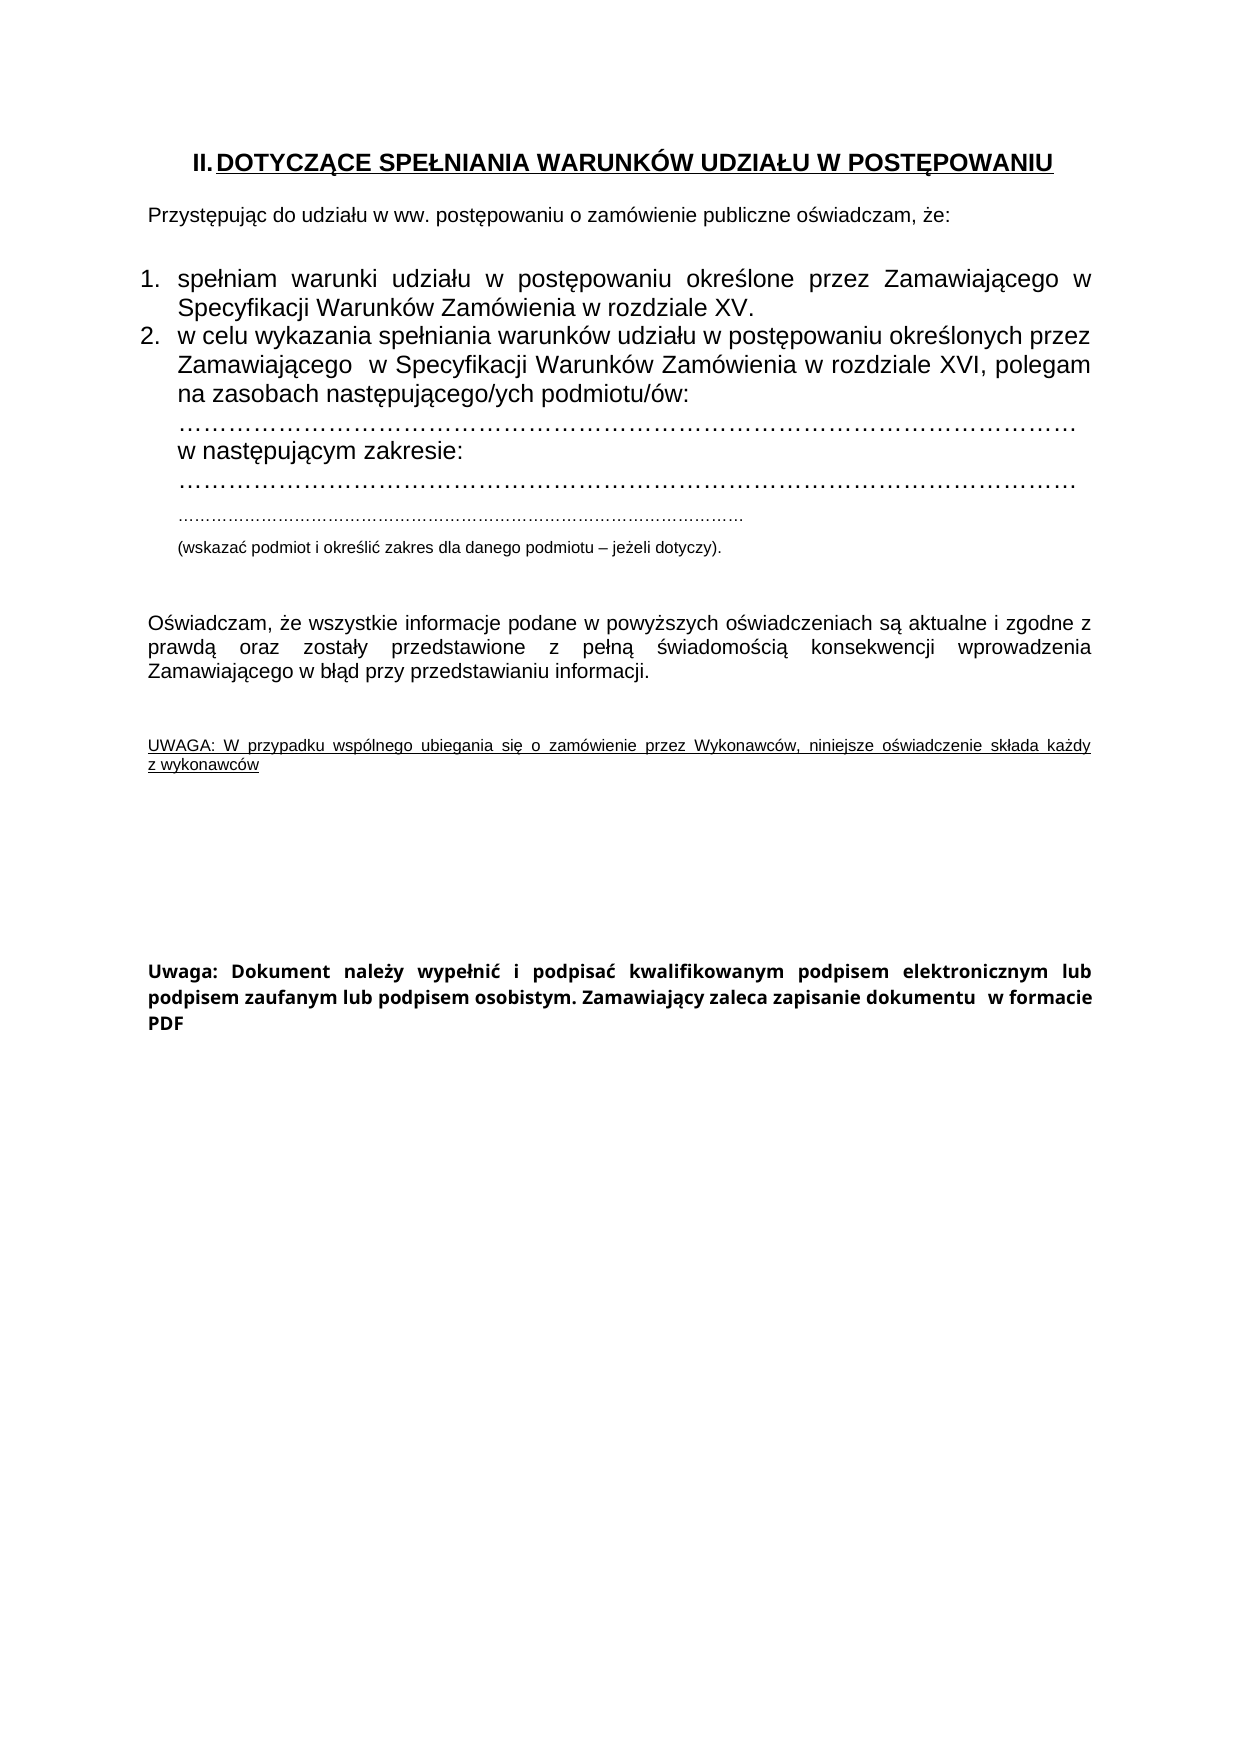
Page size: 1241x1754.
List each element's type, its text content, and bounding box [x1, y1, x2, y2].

list w celu wykazania spełniania warunków udziału w postępowaniu określonych przez Zamawiającego w Specyfikacji Warunków Zamówienia w rozdziale XVI, polegam na zasobach następującego/ych podmiotu/ów: [140, 321, 1092, 407]
text (wskazać podmiot i określić zakres dla danego podmiotu – jeżeli dotyczy). [177, 538, 1092, 557]
text ………………………………………………………………………………………… [177, 506, 1092, 525]
text UWAGA: W przypadku wspólnego ubiegania się o zamówienie przez Wykonawców, niniejsze oświadczenie składa każdy z wykonawców [148, 736, 1092, 774]
text Przystępując do udziału w ww. postępowaniu o zamówienie publiczne oświadczam, że: [148, 203, 1092, 227]
text Uwaga: Dokument należy wypełnić i podpisać kwalifikowanym podpisem elektronicznym lub podpisem zaufanym lub podpisem osobistym. Zamawiający zaleca zapisanie dokumentu w formacie PDF [148, 959, 1092, 1035]
list spełniam warunki udziału w postępowaniu określone przez Zamawiającego w Specyfikacji Warunków Zamówienia w rozdziale XV. [140, 264, 1092, 321]
list ……………………………………………………………………………………………… [177, 407, 1092, 436]
text Oświadczam, że wszystkie informacje podane w powyższych oświadczeniach są aktualne i zgodne z prawdą oraz zostały przedstawione z pełną świadomością konsekwencji wprowadzenia Zamawiającego w błąd przy przedstawianiu informacji. [148, 611, 1092, 682]
list w następującym zakresie: ……………………………………………………………………………………………… [177, 436, 1092, 494]
list DOTYCZĄCE SPEŁNIANIA WARUNKÓW UDZIAŁU W POSTĘPOWANIU [153, 148, 1092, 176]
